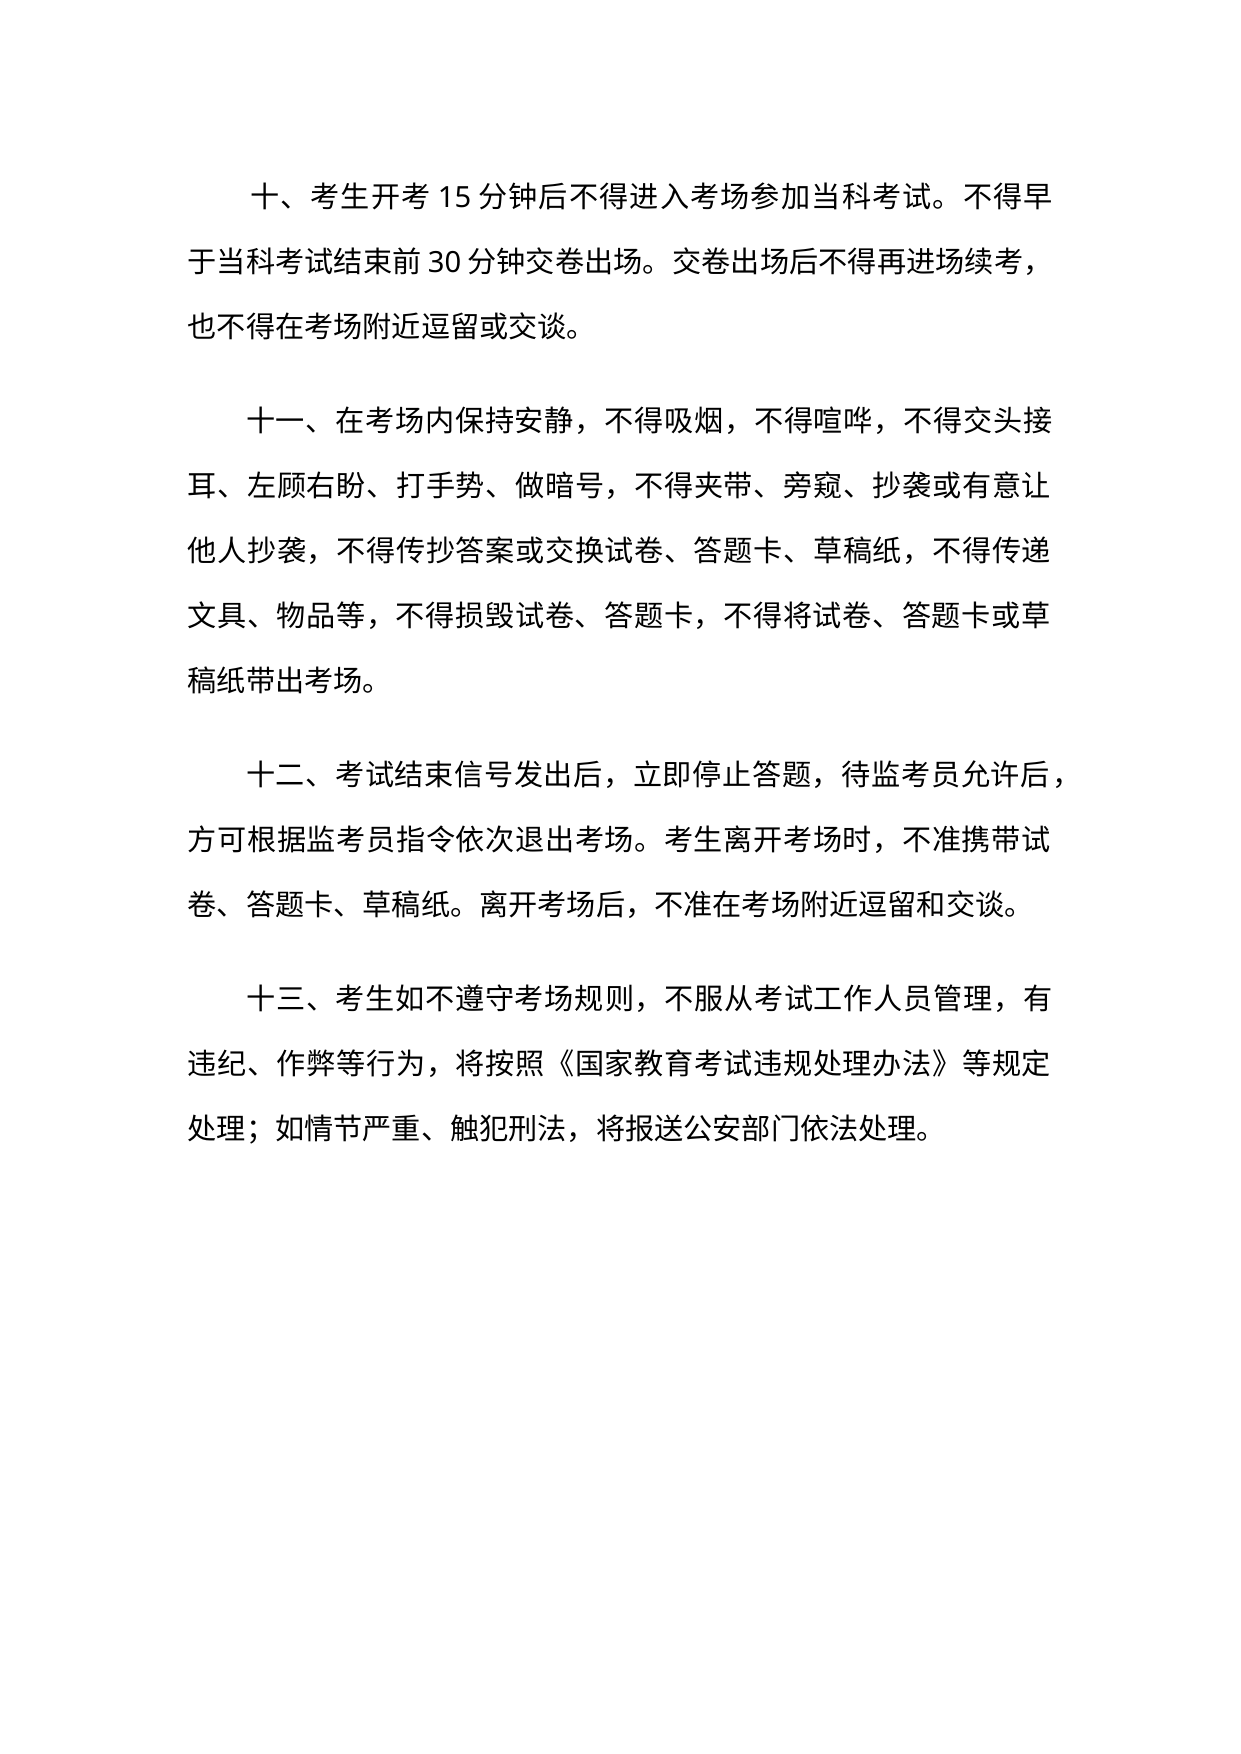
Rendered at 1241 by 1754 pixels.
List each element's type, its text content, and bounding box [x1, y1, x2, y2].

text 十、考生开考15分钟后不得进入考场参加当科考试。不得早于当科考试结束前30分钟交卷出场。交卷出场后不得再进场续考，也不得在考场附近逗留或交谈。 [187, 162, 1053, 357]
text 十三、考生如不遵守考场规则，不服从考试工作人员管理，有违纪、作弊等行为，将按照《国家教育考试违规处理办法》等规定处理；如情节严重、触犯刑法，将报送公安部门依法处理。 [187, 964, 1053, 1159]
text 十一、在考场内保持安静，不得吸烟，不得喧哗，不得交头接耳、左顾右盼、打手势、做暗号，不得夹带、旁窥、抄袭或有意让他人抄袭，不得传抄答案或交换试卷、答题卡、草稿纸，不得传递文具、物品等，不得损毁试卷、答题卡，不得将试卷、答题卡或草稿纸带出考场。 [187, 386, 1053, 711]
text 十二、考试结束信号发出后，立即停止答题，待监考员允许后，方可根据监考员指令依次退出考场。考生离开考场时，不准携带试卷、答题卡、草稿纸。离开考场后，不准在考场附近逗留和交谈。 [187, 740, 1053, 935]
